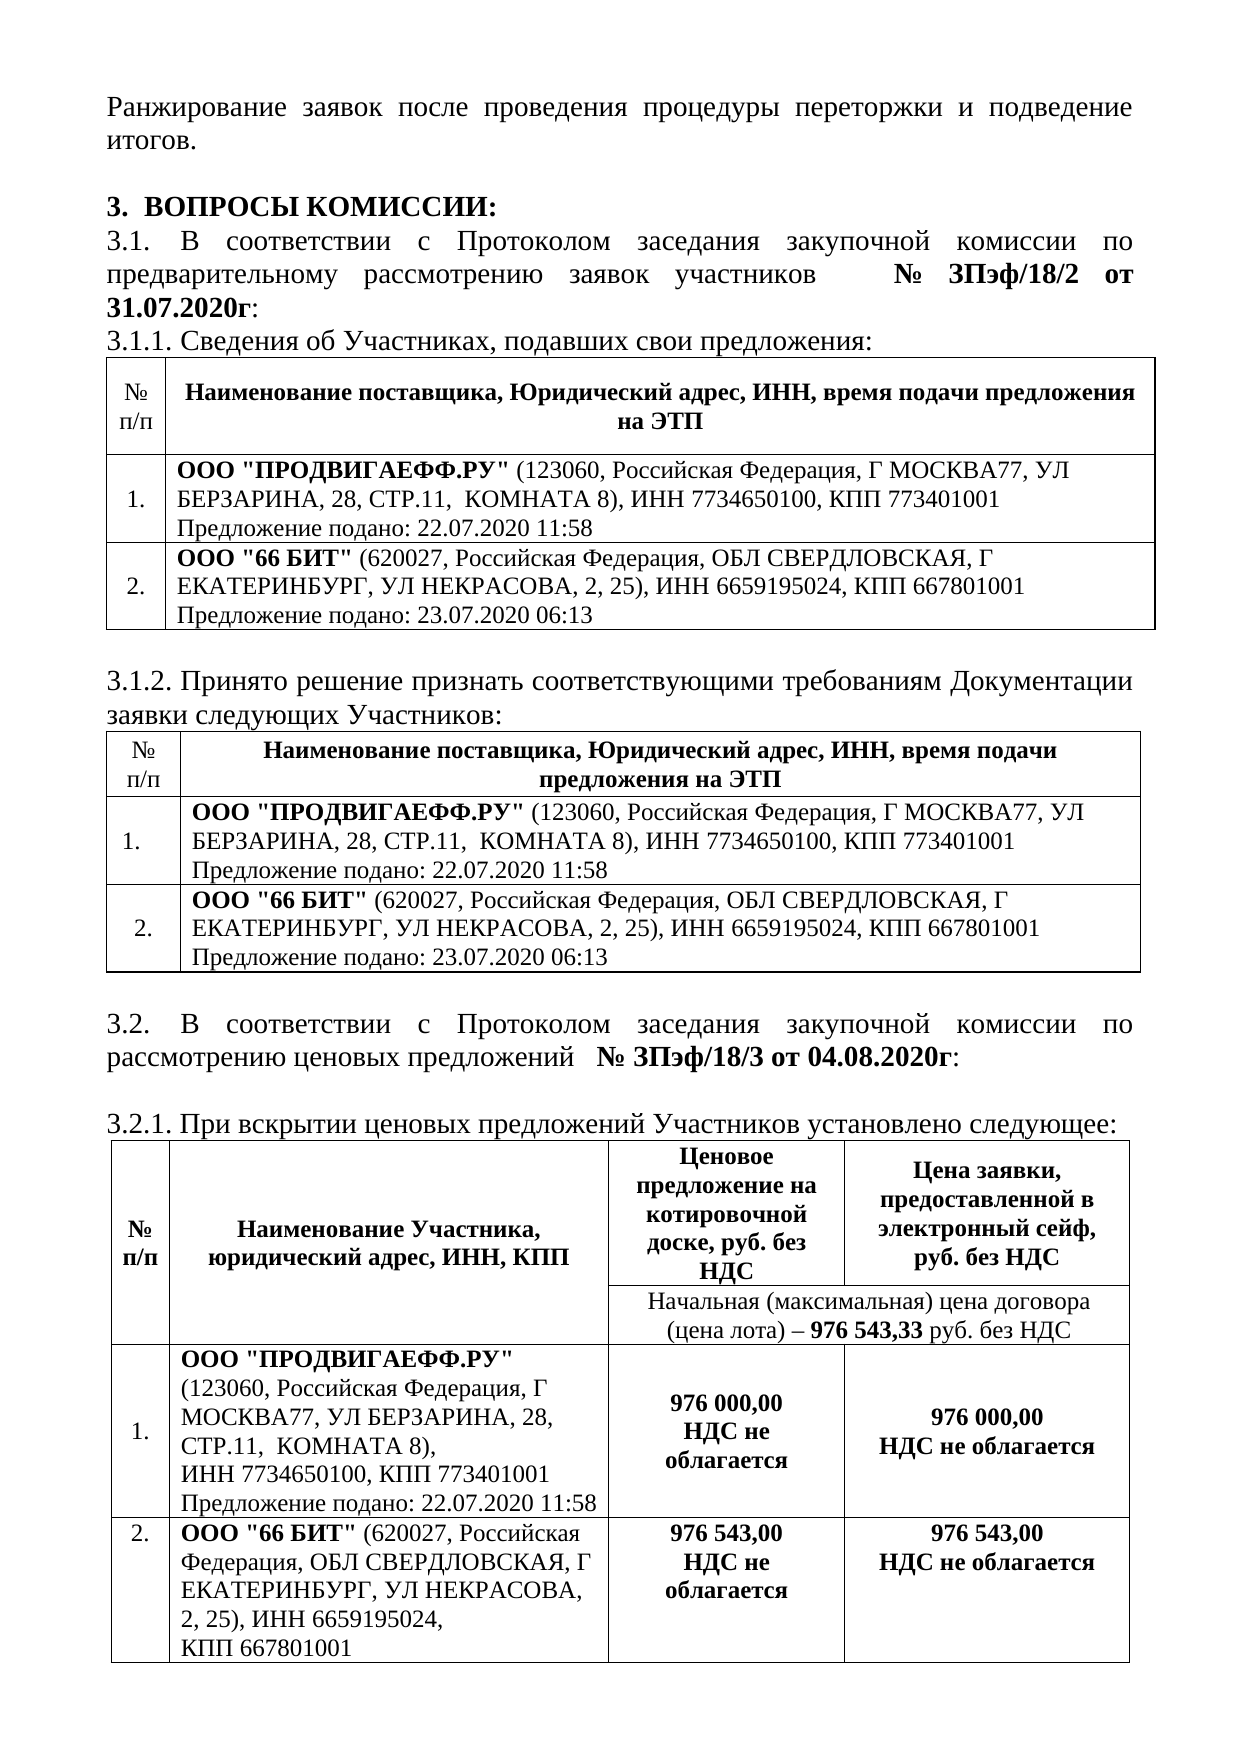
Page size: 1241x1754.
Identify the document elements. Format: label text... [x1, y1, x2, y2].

table_cell 976 000,00 НДС не облагается [609, 1345, 844, 1517]
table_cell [170, 1518, 608, 1662]
table_header Наименование поставщика, Юридический адрес, ИНН, время подачи предложения на ЭТП [181, 732, 1140, 796]
table_header № п/п [112, 1141, 169, 1343]
table_cell [112, 1518, 169, 1662]
text Ранжирование заявок после проведения процедуры переторжки и подведение итогов. [106, 89, 1134, 156]
table_header Цена заявки, предоставленной в электронный сейф, руб. без НДС [845, 1141, 1129, 1285]
table_header № п/п [107, 358, 165, 454]
table_header Ценовое предложение на котировочной доске, руб. без НДС [609, 1141, 844, 1285]
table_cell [609, 1518, 844, 1662]
text 3.2.1. При вскрытии ценовых предложений Участников установлено следующее: [106, 1107, 1134, 1140]
table_header Наименование Участника, юридический адрес, ИНН, КПП [170, 1141, 608, 1343]
table_header Наименование поставщика, Юридический адрес, ИНН, время подачи предложения на ЭТП [166, 358, 1154, 454]
table_header № п/п [107, 732, 180, 796]
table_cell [845, 1518, 1129, 1662]
list В соответствии с Протоколом заседания закупочной комиссии по предварительному рассмотрению заявок участников № ЗПэф/18/2 от 31.07.2020г: [106, 223, 1134, 323]
table_cell [107, 797, 180, 883]
table_cell [107, 455, 165, 542]
table_cell [112, 1345, 169, 1517]
table_cell Начальная (максимальная) цена договора (цена лота) – 976 543,33 руб. без НДС [609, 1286, 1129, 1343]
list Сведения об Участниках, подавших свои предложения: [106, 323, 1134, 357]
list Вопросы комиссии: [106, 189, 1134, 223]
table_cell 976 000,00 НДС не облагается [845, 1345, 1129, 1517]
table_cell [107, 885, 180, 971]
table_cell [107, 543, 165, 629]
list Принято решение признать соответствующими требованиям Документации заявки следующих Участников: [106, 663, 1134, 731]
list В соответствии с Протоколом заседания закупочной комиссии по рассмотрению ценовых предложений № ЗПэф/18/3 от 04.08.2020г: [106, 1006, 1134, 1073]
